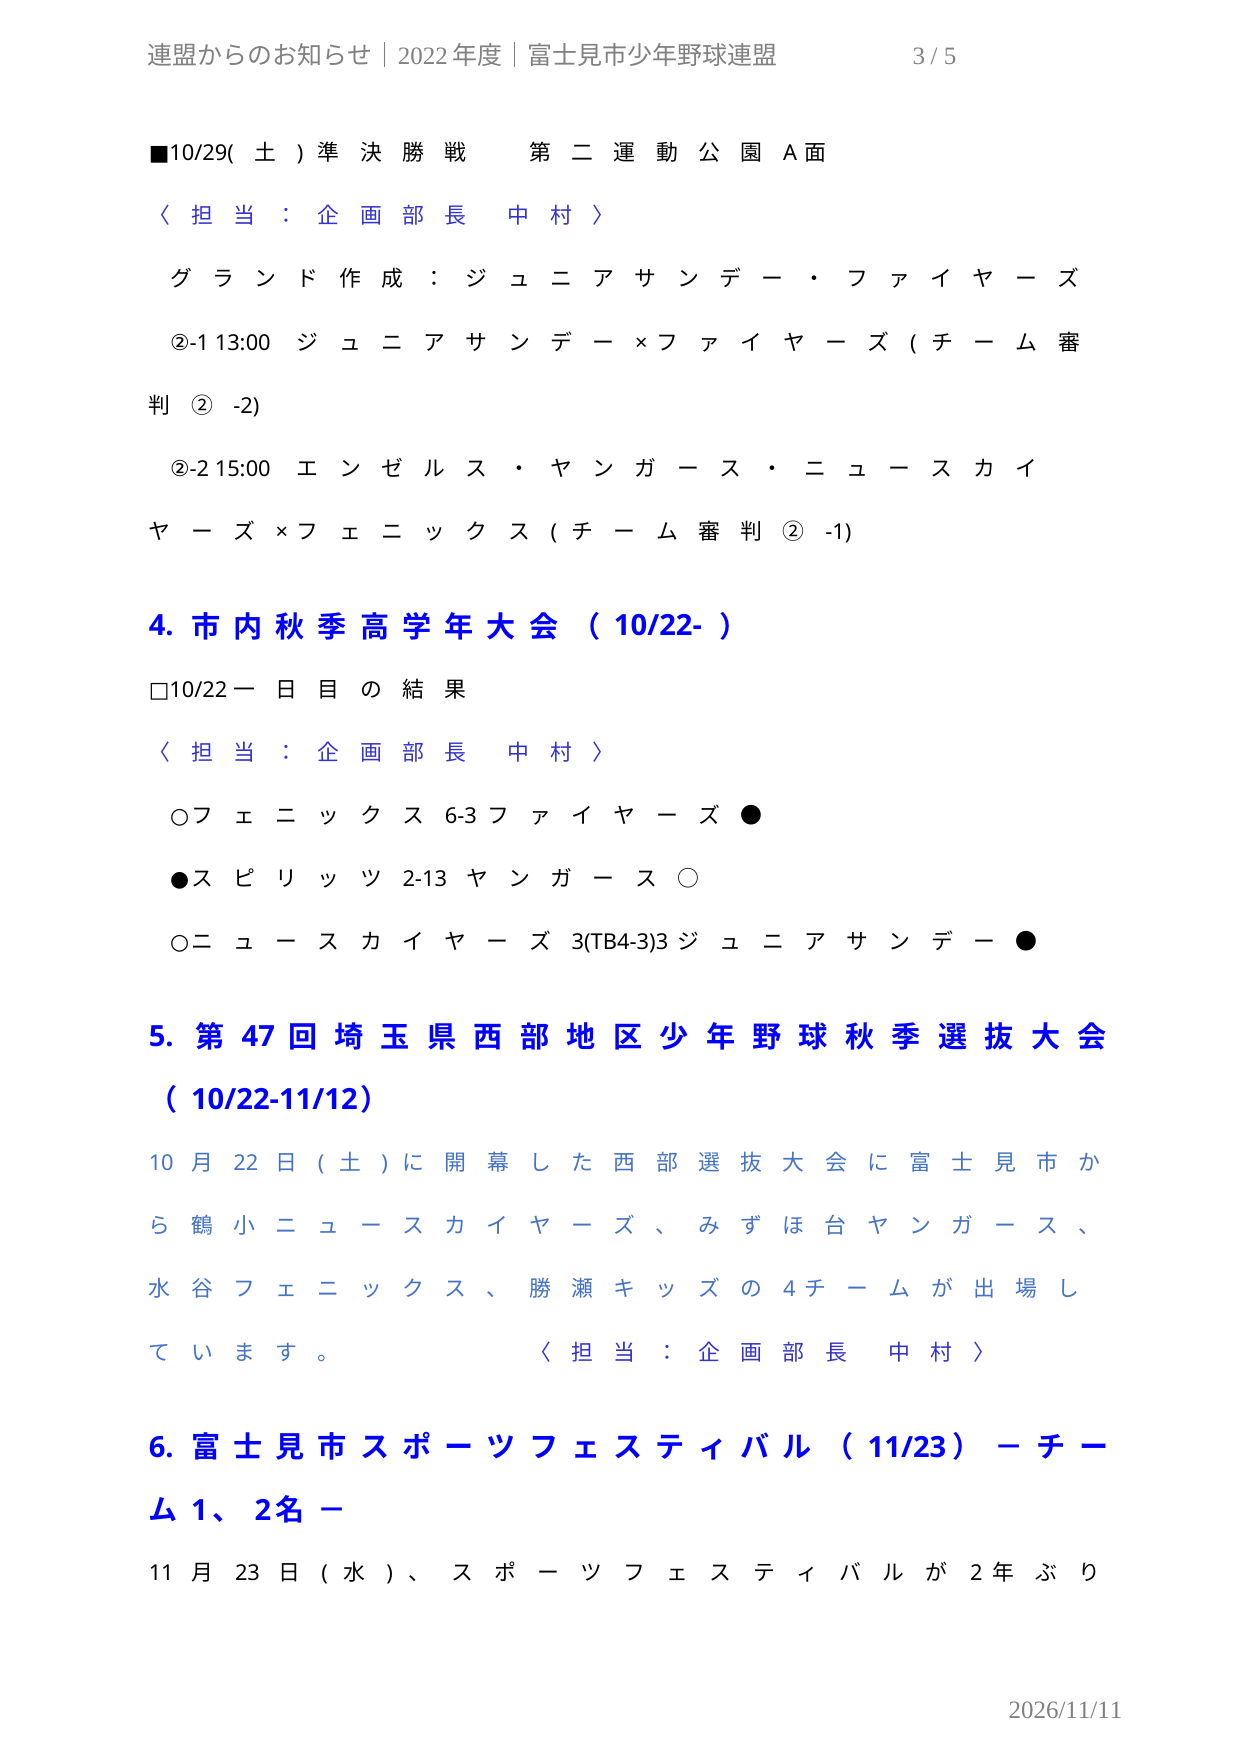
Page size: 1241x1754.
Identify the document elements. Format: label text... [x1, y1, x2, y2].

text ○フェニックス6-3ファイヤーズ● [148, 782, 1121, 845]
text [148, 1540, 1121, 1603]
text ②-2 15:00 エンゼルス・ヤンガース・ニュースカイヤーズ×フェニックス(チーム審判②-1) [148, 435, 1121, 561]
text ②-1 13:00 ジュニアサンデー×ファイヤーズ(チーム審判②-2) [148, 309, 1121, 435]
text □10/22一日目の結果 〈担当：企画部長 中村〉 [148, 656, 1121, 782]
text ●スピリッツ2-13ヤンガース○ [148, 845, 1121, 908]
text 10月22日(土)に開幕した西部選抜大会に富士見市から鶴小ニュースカイヤーズ、みずほ台ヤンガース、水谷フェニックス、勝瀬キッズの4チームが出場しています。 〈担当：企画部長 中村〉 [148, 1129, 1121, 1382]
text ○ニュースカイヤーズ3(TB4-3)3ジュニアサンデー● [148, 908, 1121, 972]
text 6.富士見市スポーツフェスティバル（11/23）－チーム1、2名－ [148, 1413, 1121, 1540]
text 5.第47回埼玉県西部地区少年野球秋季選抜大会（10/22-11/12） [148, 1003, 1121, 1129]
text 4.市内秋季高学年大会（10/22-） [148, 593, 1121, 656]
text ■10/29(土)準決勝戦 第二運動公園A面 〈担当：企画部長 中村〉 [148, 119, 1121, 246]
text グランド作成：ジュニアサンデー・ファイヤーズ [148, 246, 1121, 309]
